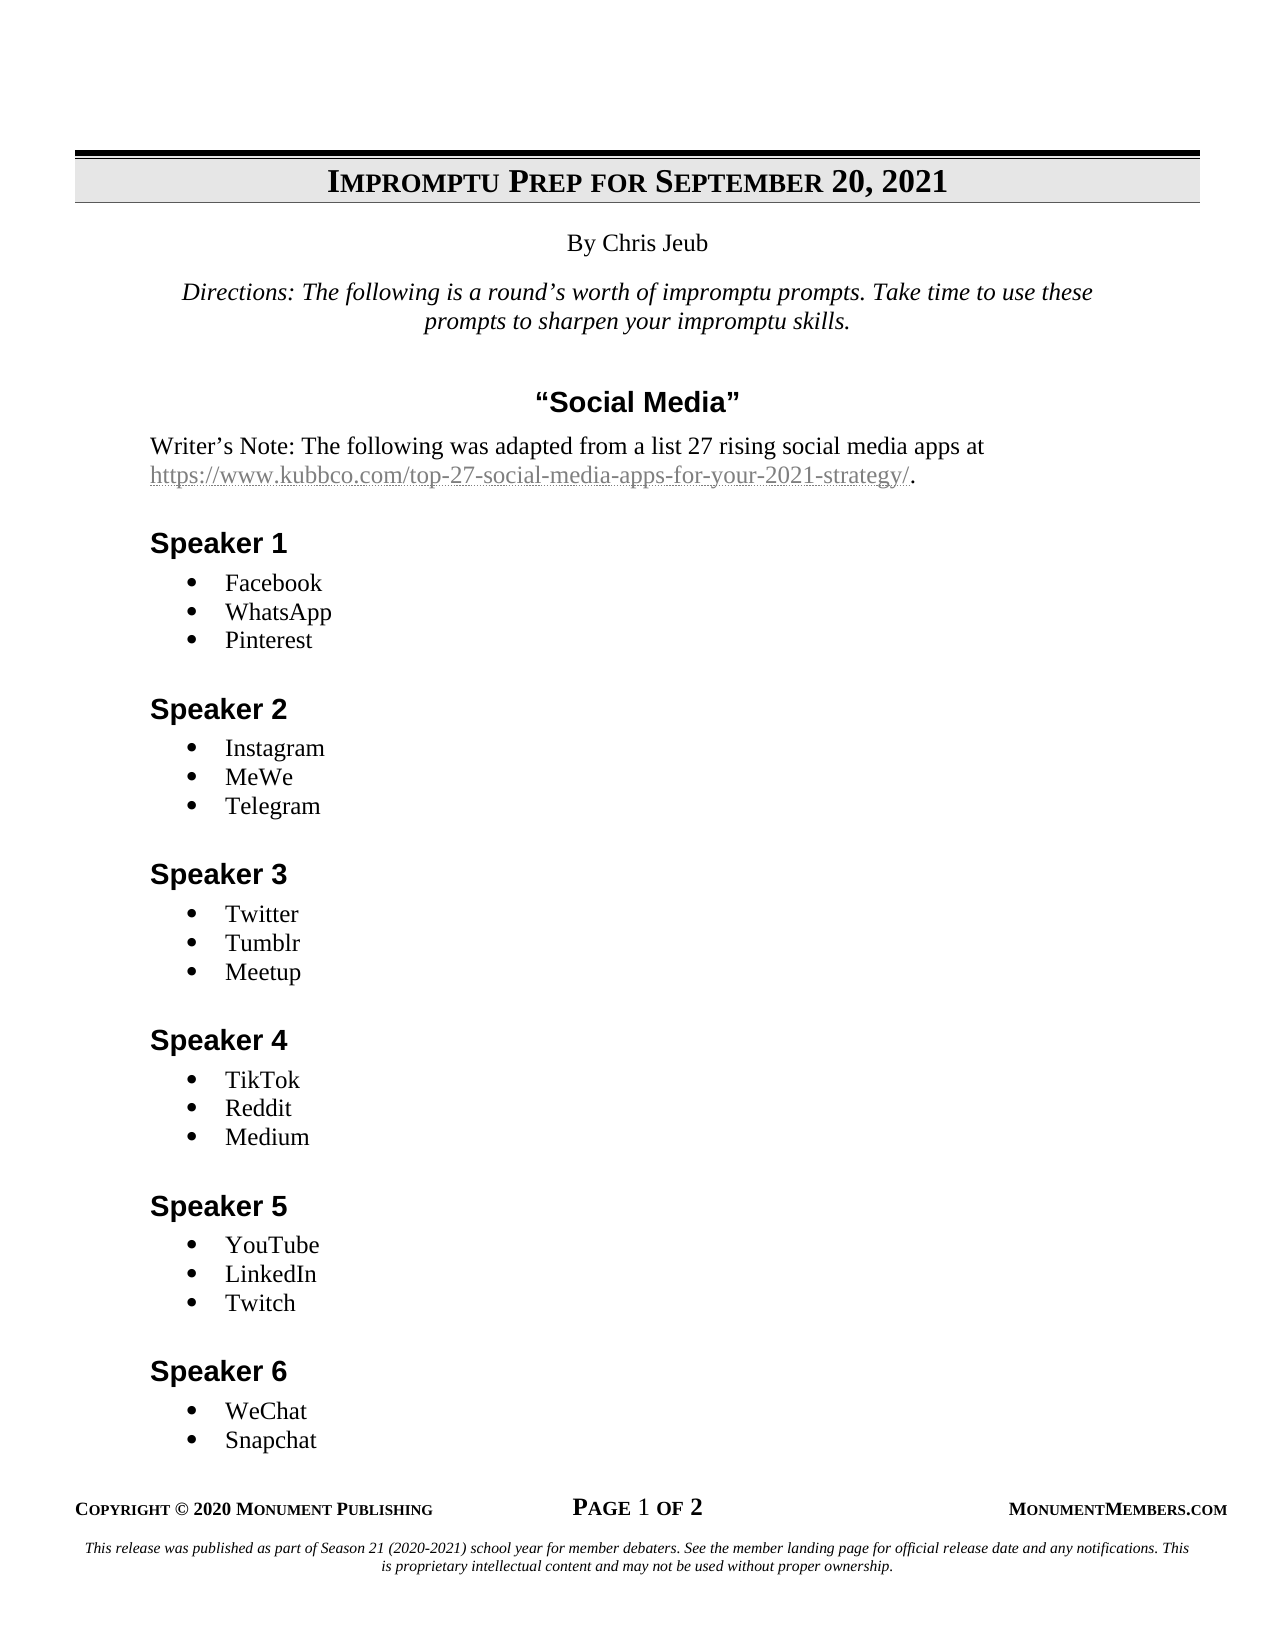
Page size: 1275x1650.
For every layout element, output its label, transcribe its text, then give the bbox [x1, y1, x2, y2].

list Reddit [187, 1093, 1125, 1122]
list YouTube [187, 1230, 1125, 1259]
list Meetup [187, 957, 1125, 985]
list Medium [187, 1122, 1125, 1151]
subtitle Speaker 6 [150, 1354, 1125, 1388]
list TikTok [187, 1065, 1125, 1093]
list Pinterest [187, 625, 1125, 654]
list Facebook [187, 568, 1125, 597]
list Instagram [187, 733, 1125, 762]
list Twitter [187, 899, 1125, 928]
subtitle Speaker 1 [150, 526, 1125, 559]
text Directions: The following is a round’s worth of impromptu prompts. Take time to use these prompts to sharpen your impromptu skills. [150, 277, 1125, 335]
list Snapchat [187, 1425, 1125, 1453]
subtitle “Social Media” [150, 385, 1125, 418]
title Impromptu Prep for September 20, 2021 [75, 159, 1200, 202]
subtitle Speaker 2 [150, 692, 1125, 725]
list WeChat [187, 1396, 1125, 1425]
subtitle Speaker 4 [150, 1023, 1125, 1056]
list MeWe [187, 762, 1125, 791]
list WhatsApp [187, 597, 1125, 625]
text Writer’s Note: The following was adapted from a list 27 rising social media apps at https://www.kubbco.com/top-27-social-media-apps-for-your-2021-strategy/. [150, 431, 1125, 488]
text By Chris Jeub [150, 228, 1125, 257]
subtitle Speaker 5 [150, 1188, 1125, 1222]
list Telegram [187, 791, 1125, 820]
list Tumblr [187, 928, 1125, 957]
subtitle Speaker 3 [150, 857, 1125, 891]
list Twitch [187, 1288, 1125, 1317]
list LinkedIn [187, 1259, 1125, 1288]
